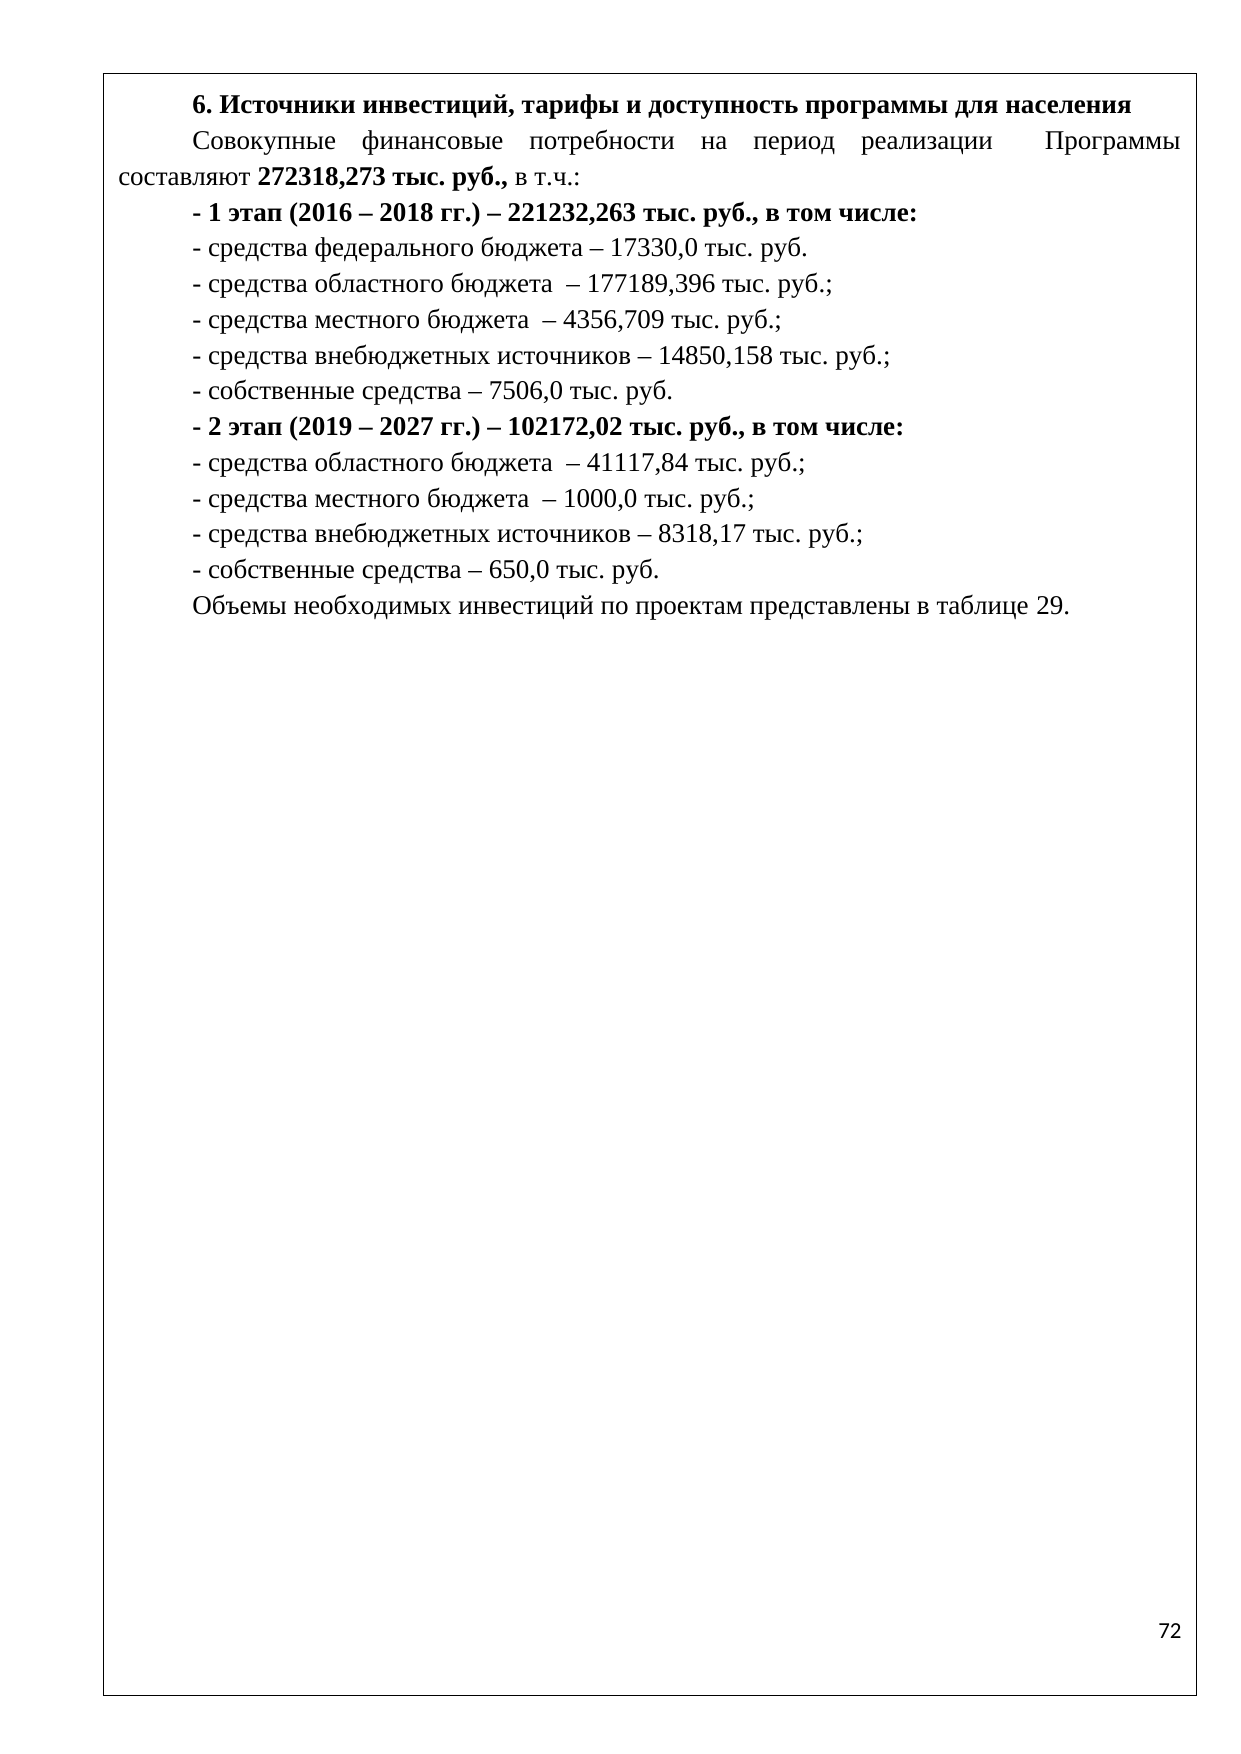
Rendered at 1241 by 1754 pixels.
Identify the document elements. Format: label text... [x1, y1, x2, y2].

text Совокупные финансовые потребности на период реализации Программы составляют 272318,273 тыс. руб., в т.ч.: [118, 124, 1181, 191]
text - средства областного бюджета – 177189,396 тыс. руб.; [192, 267, 1181, 298]
text - собственные средства – 650,0 тыс. руб. [192, 553, 1181, 584]
subtitle 6. Источники инвестиций, тарифы и доступность программы для населения [118, 89, 1181, 120]
text - средства федерального бюджета – 17330,0 тыс. руб. [192, 232, 1181, 263]
text - средства местного бюджета – 1000,0 тыс. руб.; [192, 482, 1181, 513]
text - средства областного бюджета – 41117,84 тыс. руб.; [192, 446, 1181, 477]
text - средства внебюджетных источников – 8318,17 тыс. руб.; [192, 517, 1181, 548]
text - 1 этап (2016 – 2018 гг.) – 221232,263 тыс. руб., в том числе: [192, 196, 1181, 227]
text - средства местного бюджета – 4356,709 тыс. руб.; [192, 303, 1181, 334]
text - средства внебюджетных источников – 14850,158 тыс. руб.; [192, 339, 1181, 370]
text - 2 этап (2019 – 2027 гг.) – 102172,02 тыс. руб., в том числе: [192, 410, 1181, 441]
text - собственные средства – 7506,0 тыс. руб. [192, 374, 1181, 406]
text Объемы необходимых инвестиций по проектам представлены в таблице 29. [118, 589, 1181, 620]
